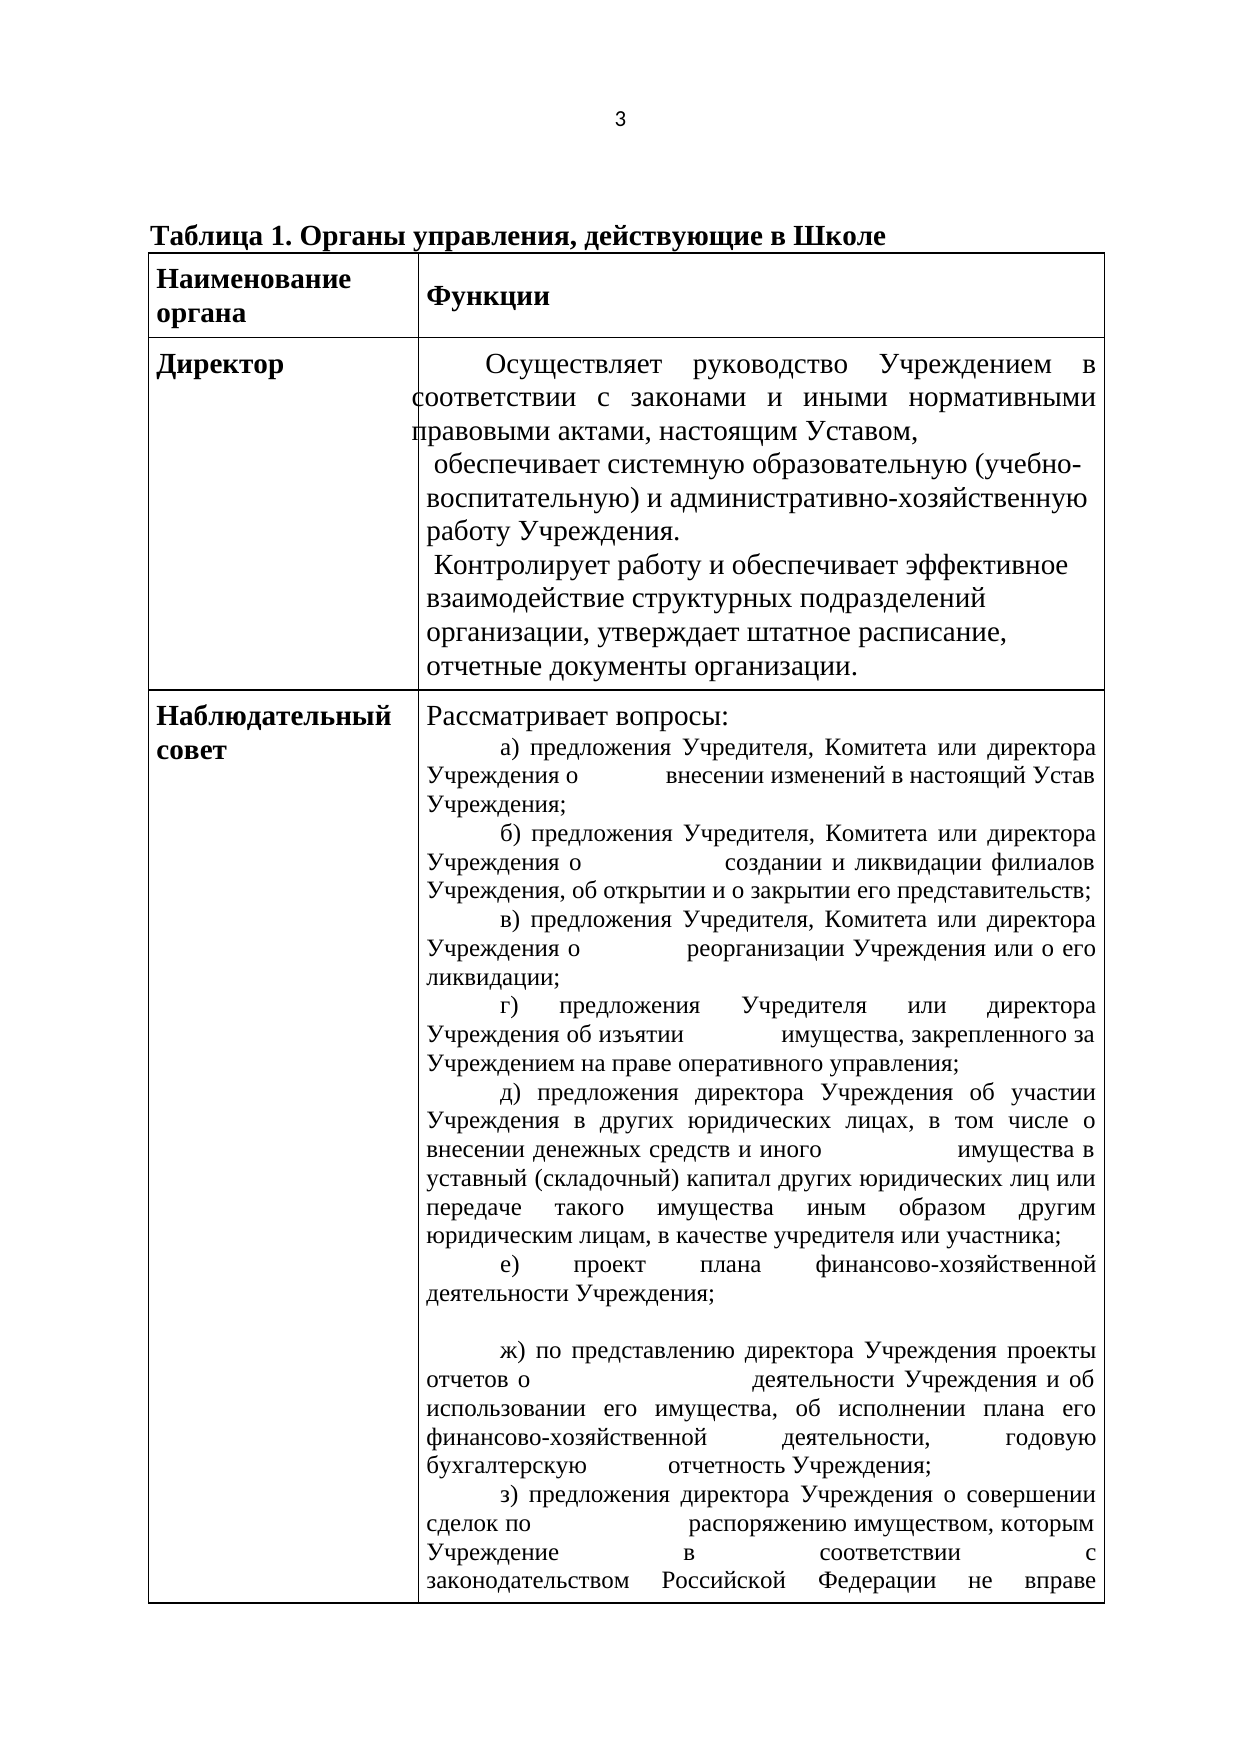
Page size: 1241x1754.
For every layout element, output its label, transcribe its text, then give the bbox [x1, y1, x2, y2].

table_cell Осуществляет руководство Учреждением в соответствии с законами и иными нормативными правовыми актами, настоящим Уставом, обеспечивает системную образовательную (учебно-воспитательную) и административно-хозяйственную работу Учреждения. Контролирует работу и обеспечивает эффективное взаимодействие структурных подразделений организации, утверждает штатное расписание, отчетные документы организации. [419, 338, 1104, 689]
table_cell Директор [149, 338, 418, 689]
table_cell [419, 691, 1104, 1602]
table_header Наименование органа [149, 254, 418, 336]
table_header Функции [419, 254, 1104, 336]
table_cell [149, 691, 418, 1602]
text Таблица 1. Органы управления, действующие в Школе [150, 218, 1090, 252]
